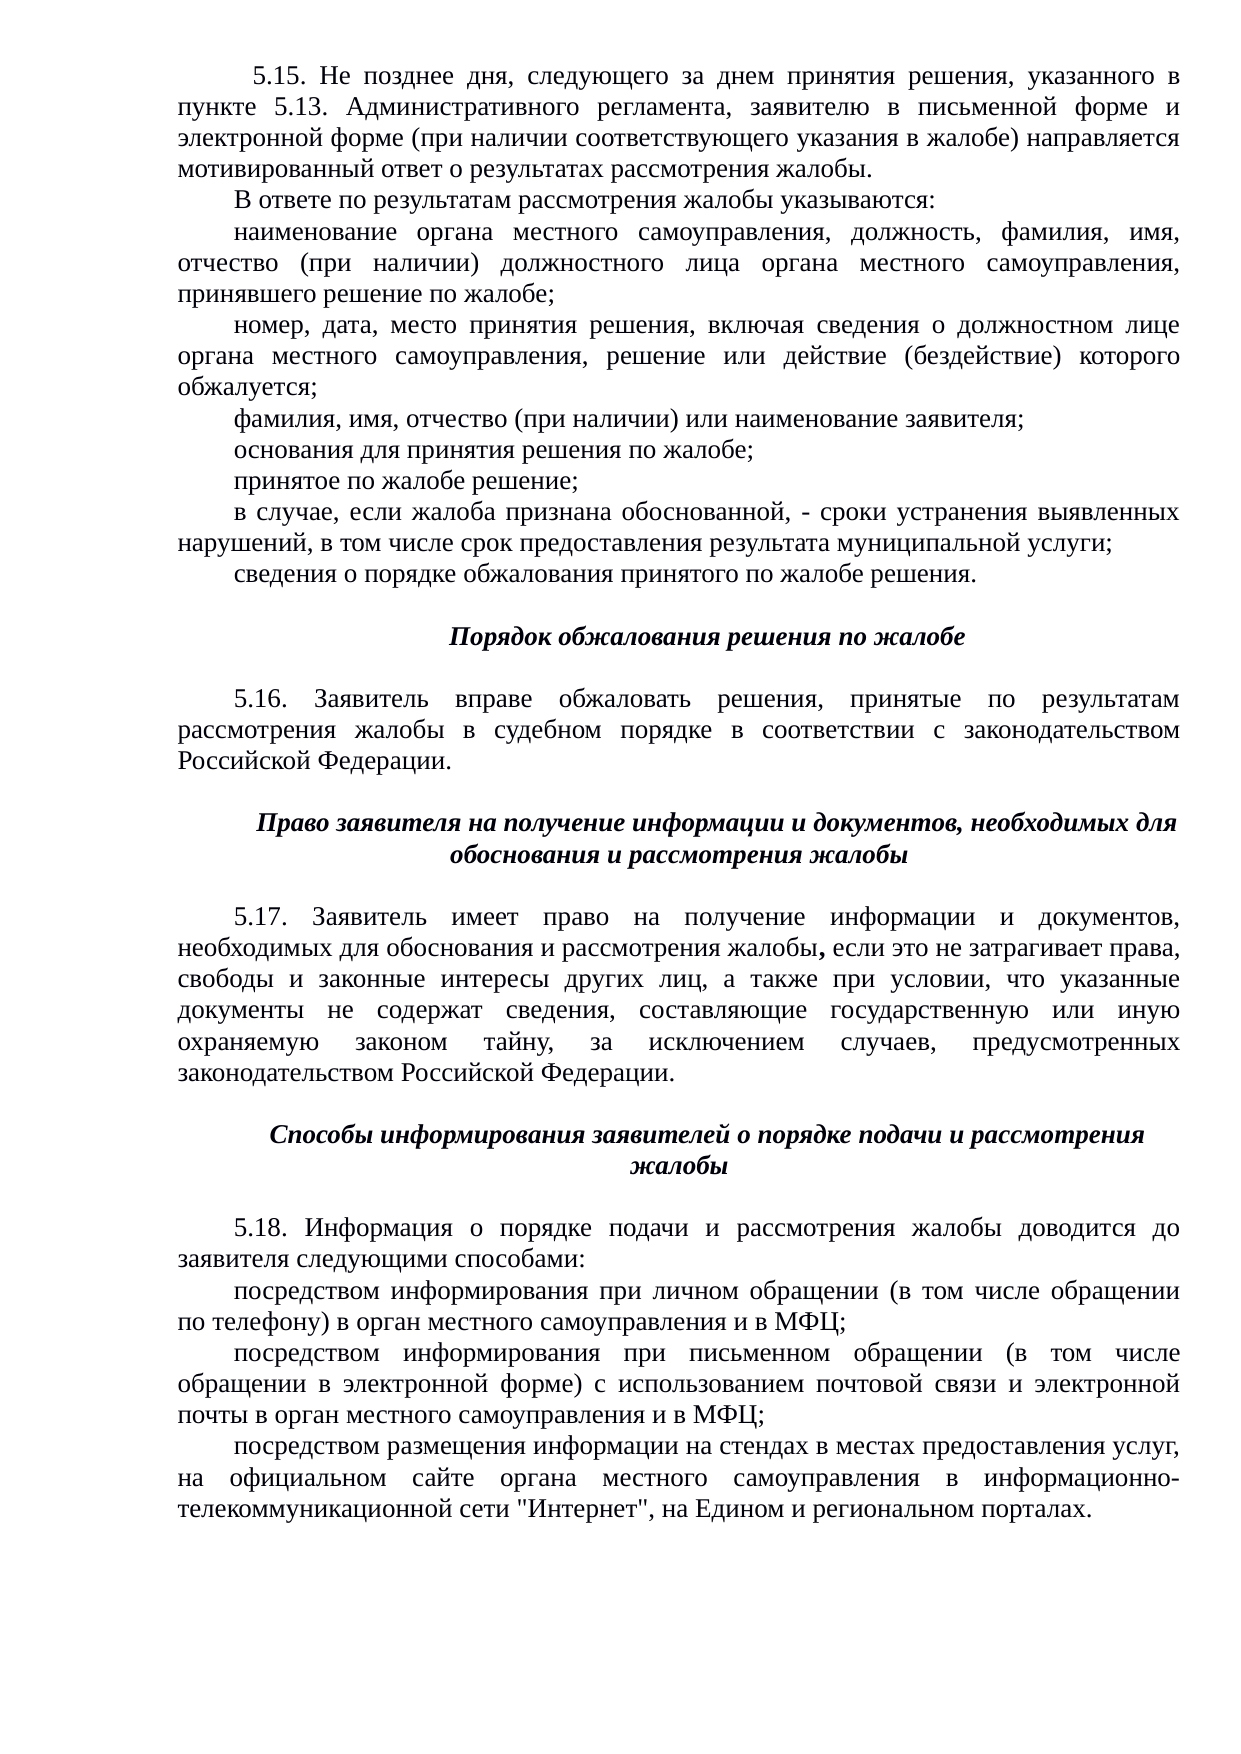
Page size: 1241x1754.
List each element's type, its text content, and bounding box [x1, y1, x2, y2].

text наименование органа местного самоуправления, должность, фамилия, имя, отчество (при наличии) должностного лица органа местного самоуправления, принявшего решение по жалобе; [177, 215, 1181, 308]
text Способы информирования заявителей о порядке подачи и рассмотрения жалобы [177, 1118, 1181, 1180]
text Порядок обжалования решения по жалобе [177, 620, 1181, 651]
text в случае, если жалоба признана обоснованной, - сроки устранения выявленных нарушений, в том числе срок предоставления результата муниципальной услуги; [177, 495, 1181, 557]
text основания для принятия решения по жалобе; [177, 433, 1181, 464]
text посредством размещения информации на стендах в местах предоставления услуг, на официальном сайте органа местного самоуправления в информационно-телекоммуникационной сети "Интернет", на Едином и региональном порталах. [177, 1429, 1181, 1523]
text 5.15. Не позднее дня, следующего за днем принятия решения, указанного в пункте 5.13. Административного регламента, заявителю в письменной форме и электронной форме (при наличии соответствующего указания в жалобе) направляется мотивированный ответ о результатах рассмотрения жалобы. [177, 59, 1181, 184]
text В ответе по результатам рассмотрения жалобы указываются: [177, 184, 1181, 215]
text сведения о порядке обжалования принятого по жалобе решения. [177, 557, 1181, 588]
text принятое по жалобе решение; [177, 464, 1181, 495]
text фамилия, имя, отчество (при наличии) или наименование заявителя; [177, 402, 1181, 433]
text 5.17. Заявитель имеет право на получение информации и документов, необходимых для обоснования и рассмотрения жалобы, если это не затрагивает права, свободы и законные интересы других лиц, а также при условии, что указанные документы не содержат сведения, составляющие государственную или иную охраняемую законом тайну, за исключением случаев, предусмотренных законодательством Российской Федерации. [177, 900, 1181, 1087]
text 5.16. Заявитель вправе обжаловать решения, принятые по результатам рассмотрения жалобы в судебном порядке в соответствии с законодательством Российской Федерации. [177, 682, 1181, 775]
text посредством информирования при письменном обращении (в том числе обращении в электронной форме) с использованием почтовой связи и электронной почты в орган местного самоуправления и в МФЦ; [177, 1336, 1181, 1429]
text посредством информирования при личном обращении (в том числе обращении по телефону) в орган местного самоуправления и в МФЦ; [177, 1274, 1181, 1336]
text номер, дата, место принятия решения, включая сведения о должностном лице органа местного самоуправления, решение или действие (бездействие) которого обжалуется; [177, 308, 1181, 402]
text Право заявителя на получение информации и документов, необходимых для обоснования и рассмотрения жалобы [177, 807, 1181, 869]
text 5.18. Информация о порядке подачи и рассмотрения жалобы доводится до заявителя следующими способами: [177, 1211, 1181, 1274]
